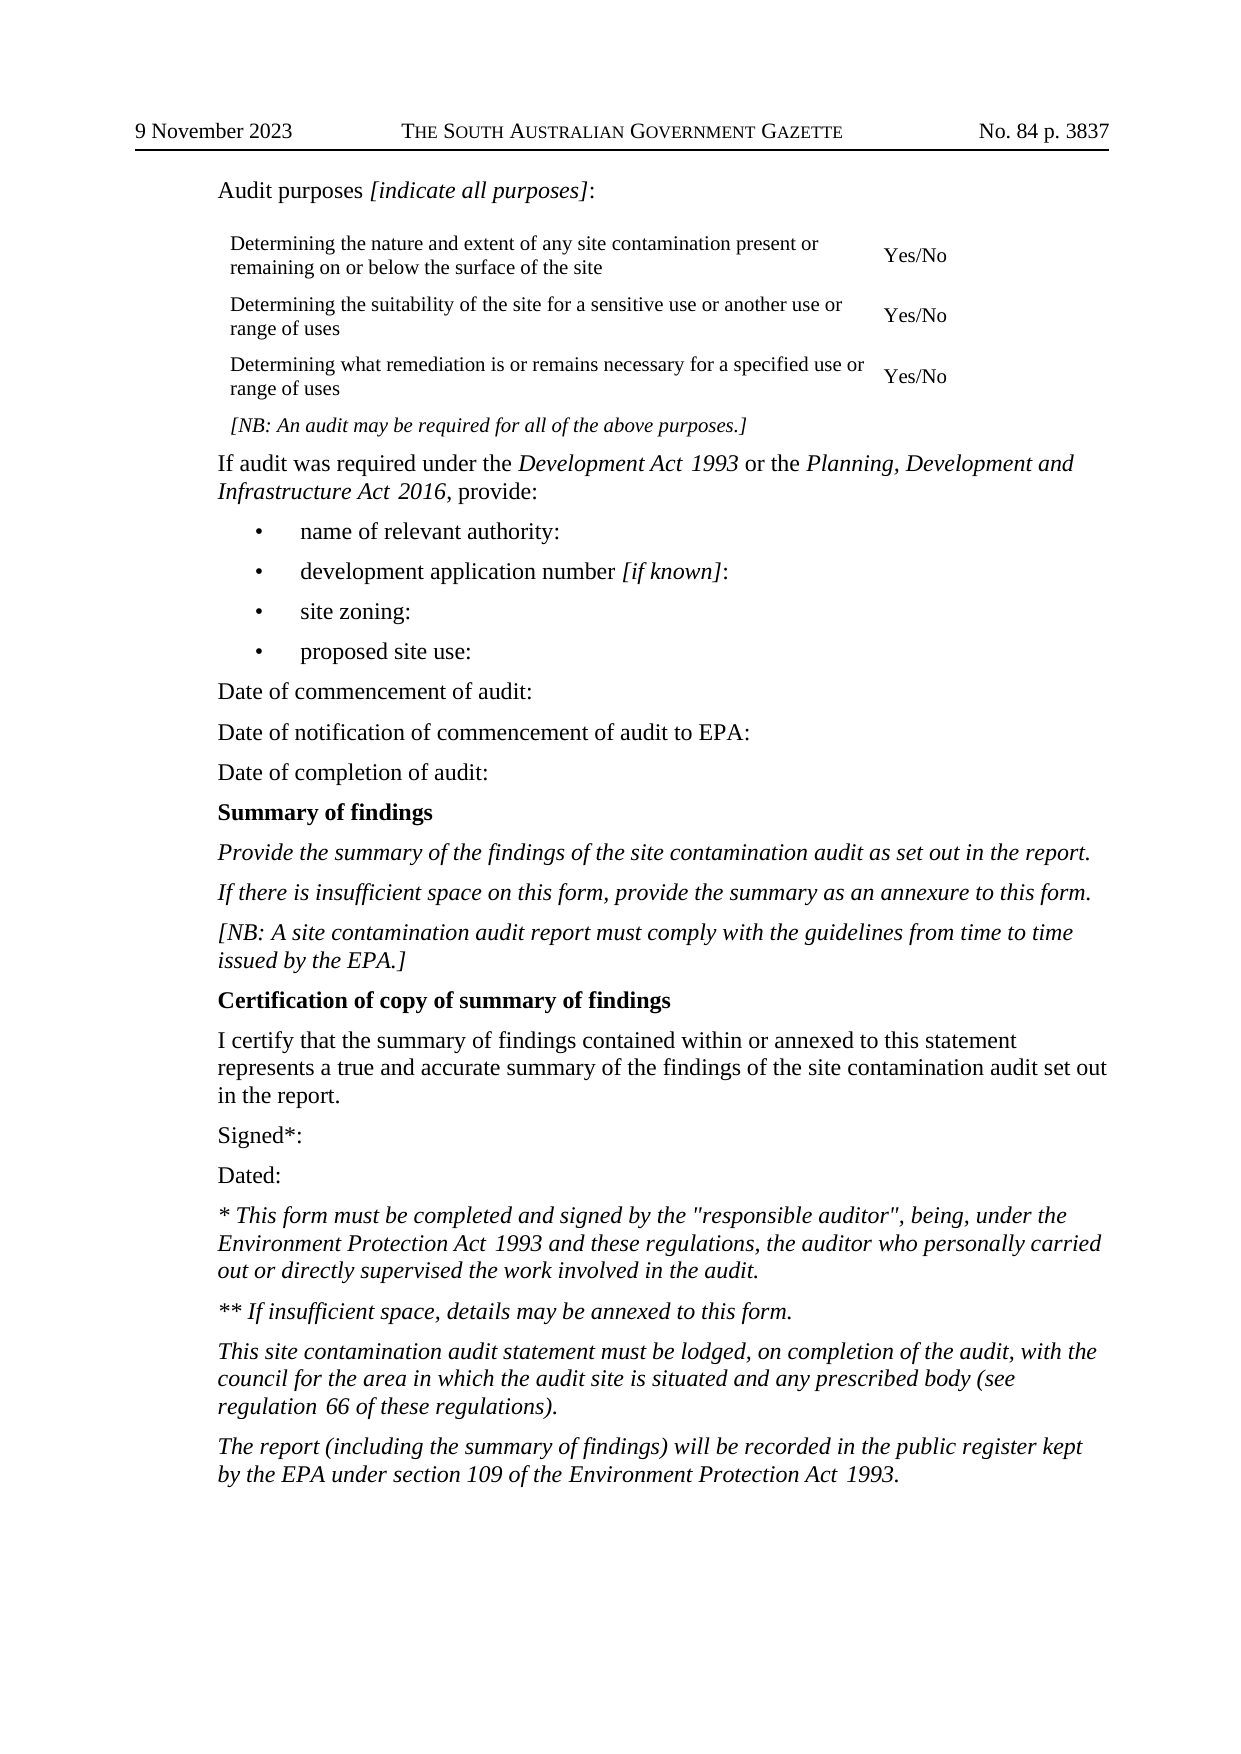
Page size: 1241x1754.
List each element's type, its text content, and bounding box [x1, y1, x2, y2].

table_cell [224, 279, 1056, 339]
text • proposed site use: [217, 637, 1109, 665]
text [NB: A site contamination audit report must comply with the guidelines from time to time issued by the EPA.] [217, 918, 1109, 973]
text * This form must be completed and signed by the "responsible auditor", being, under the Environment Protection Act 1993 and these regulations, the auditor who personally carried out or directly supervised the work involved in the audit. [217, 1201, 1109, 1284]
text ** If insufficient space, details may be annexed to this form. [217, 1297, 1109, 1324]
text • development application number [if known]: [217, 557, 1109, 585]
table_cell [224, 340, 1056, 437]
text If audit was required under the Development Act 1993 or the Planning, Development and Infrastructure Act 2016, provide: [217, 449, 1109, 504]
text The report (including the summary of findings) will be recorded in the public register kept by the EPA under section 109 of the Environment Protection Act 1993. [217, 1432, 1109, 1487]
text This site contamination audit statement must be lodged, on completion of the audit, with the council for the area in which the audit site is situated and any prescribed body (see regulation 66 of these regulations). [217, 1337, 1109, 1419]
text Date of notification of commencement of audit to EPA: [217, 717, 1109, 745]
text Date of commencement of audit: [217, 677, 1109, 705]
text Date of completion of audit: [217, 758, 1109, 785]
text Dated: [217, 1161, 1109, 1189]
text I certify that the summary of findings contained within or annexed to this statement represents a true and accurate summary of the findings of the site contamination audit set out in the report. [217, 1026, 1109, 1109]
text If there is insufficient space on this form, provide the summary as an annexure to this form. [217, 878, 1109, 906]
text • site zoning: [217, 597, 1109, 625]
text Summary of findings [217, 798, 1109, 825]
text Signed*: [217, 1121, 1109, 1149]
text Provide the summary of the findings of the site contamination audit as set out in the report. [217, 838, 1109, 865]
text • name of relevant authority: [217, 517, 1109, 544]
text Certification of copy of summary of findings [217, 986, 1109, 1013]
text Audit purposes [indicate all purposes]: [217, 176, 1109, 203]
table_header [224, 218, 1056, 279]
